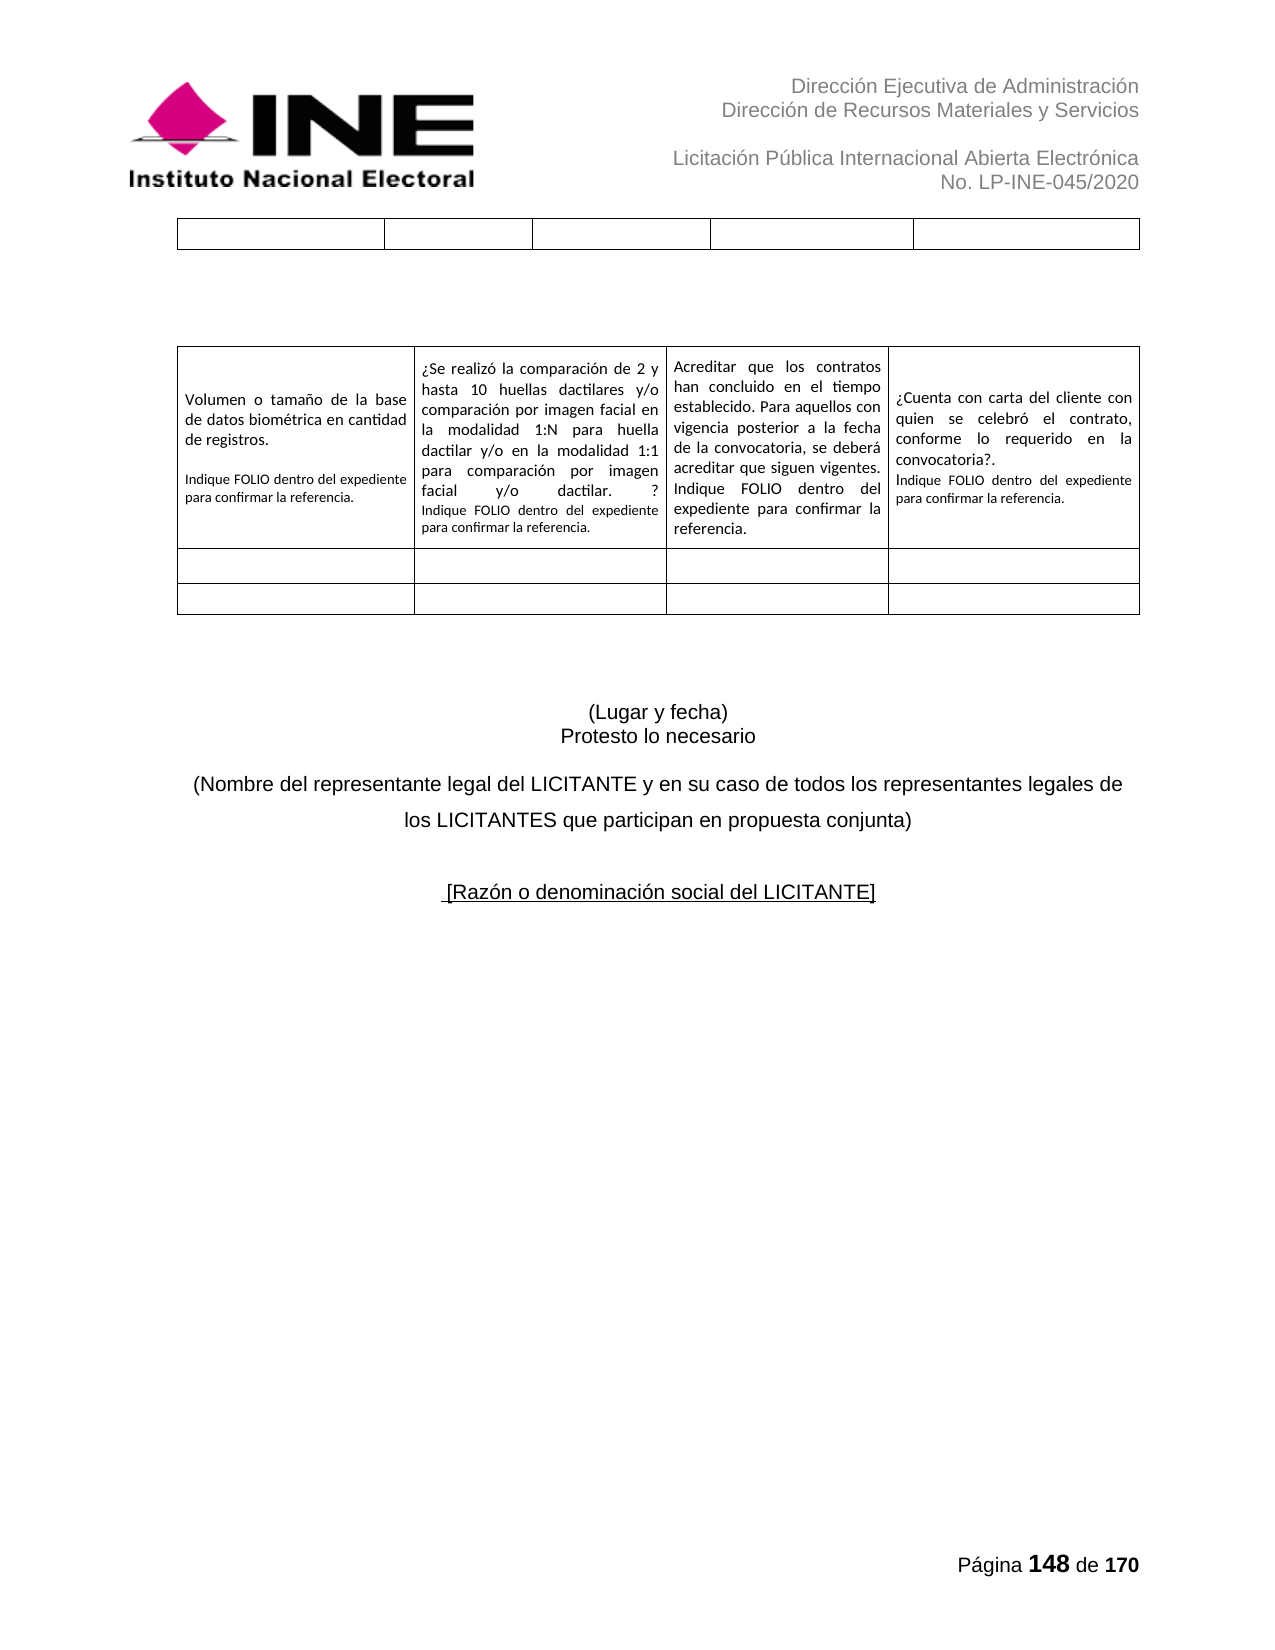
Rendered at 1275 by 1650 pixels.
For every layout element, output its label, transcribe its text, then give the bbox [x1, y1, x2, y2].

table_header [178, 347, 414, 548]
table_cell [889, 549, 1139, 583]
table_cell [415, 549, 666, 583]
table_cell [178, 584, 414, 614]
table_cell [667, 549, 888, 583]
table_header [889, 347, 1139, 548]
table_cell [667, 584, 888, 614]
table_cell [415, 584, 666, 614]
text (Lugar y fecha) [177, 700, 1139, 724]
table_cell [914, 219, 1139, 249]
text [Razón o denominación social del LICITANTE] [177, 879, 1139, 903]
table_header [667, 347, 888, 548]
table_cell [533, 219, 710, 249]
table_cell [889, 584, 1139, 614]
text Protesto lo necesario [177, 724, 1139, 748]
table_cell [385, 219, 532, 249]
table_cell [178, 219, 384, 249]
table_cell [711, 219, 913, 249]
picture [129, 82, 474, 187]
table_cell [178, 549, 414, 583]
text (Nombre del representante legal del LICITANTE y en su caso de todos los representantes legales de los LICITANTES que participan en propuesta conjunta) [177, 772, 1139, 832]
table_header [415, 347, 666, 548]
